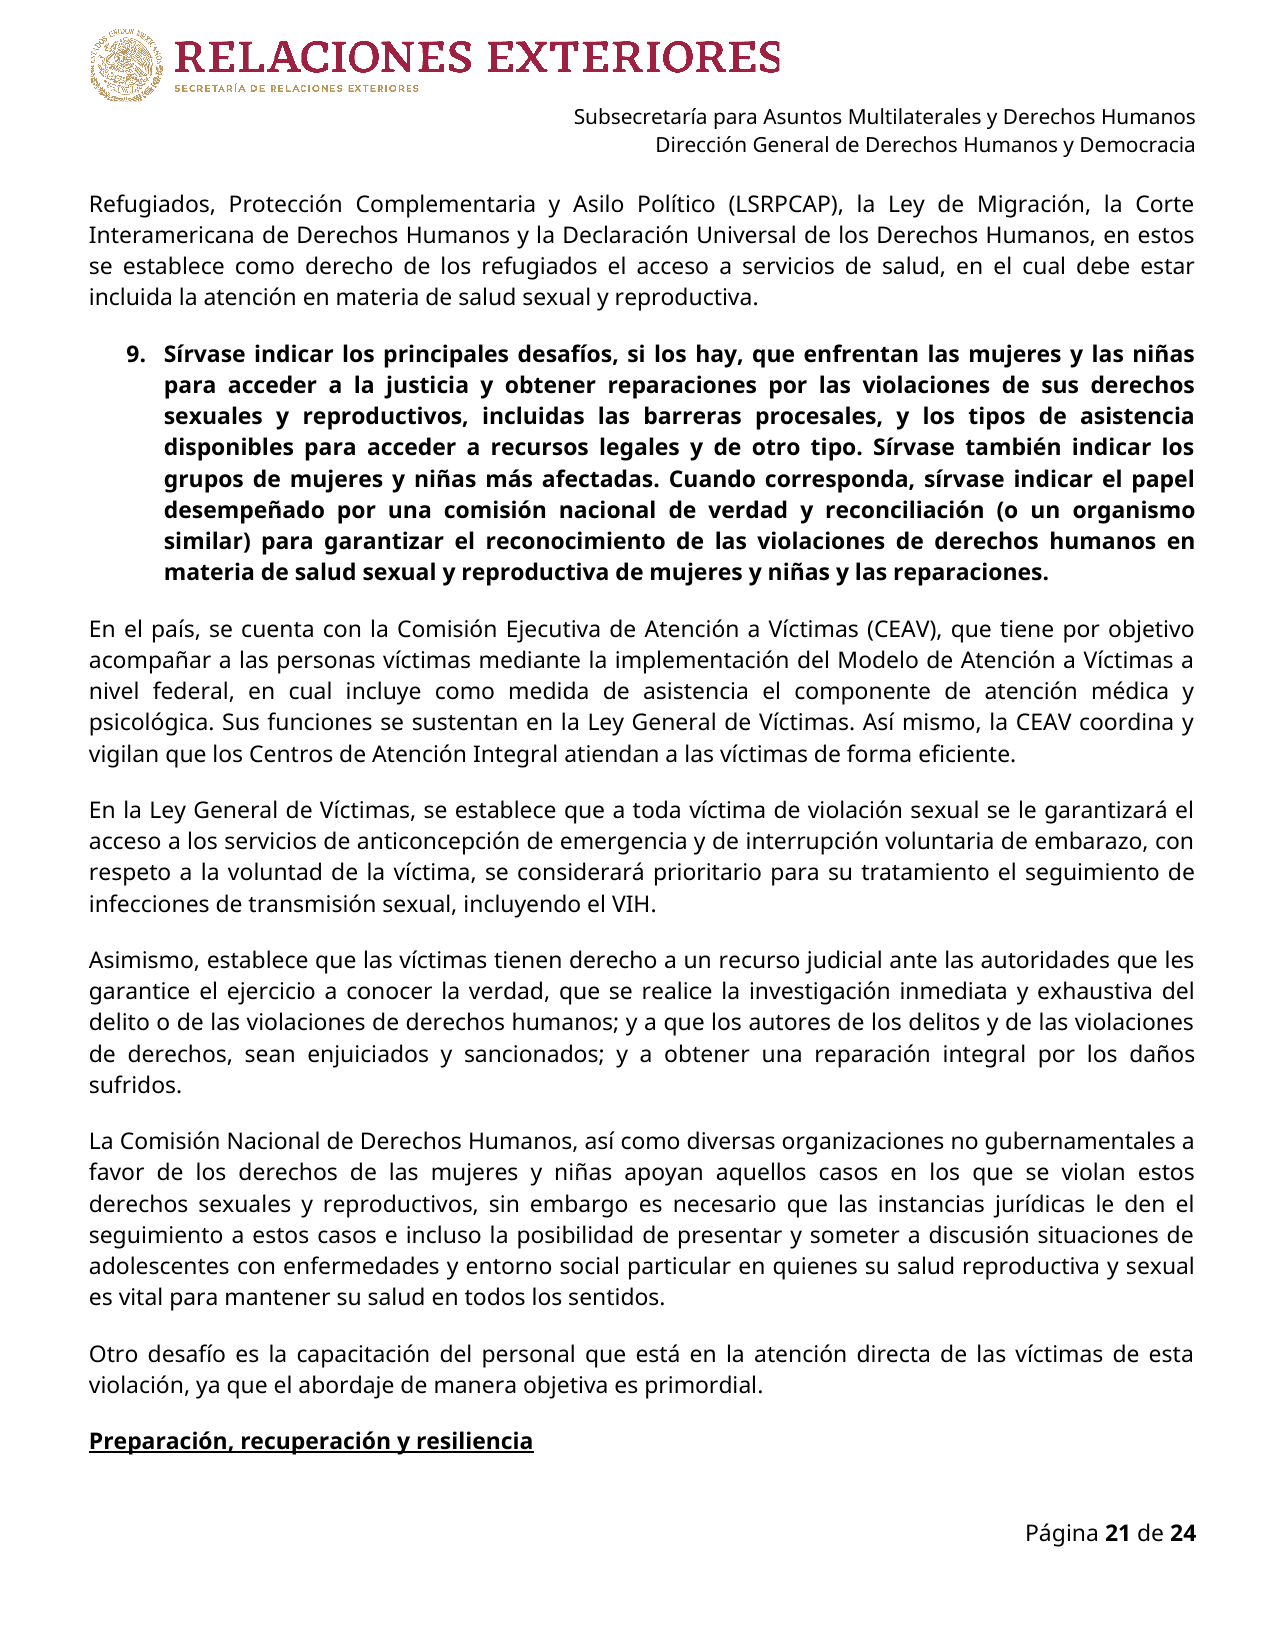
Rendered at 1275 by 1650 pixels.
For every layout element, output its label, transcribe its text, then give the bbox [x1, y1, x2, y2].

picture [88, 29, 780, 101]
text La Comisión Nacional de Derechos Humanos, así como diversas organizaciones no gubernamentales a favor de los derechos de las mujeres y niñas apoyan aquellos casos en los que se violan estos derechos sexuales y reproductivos, sin embargo es necesario que las instancias jurídicas le den el seguimiento a estos casos e incluso la posibilidad de presentar y someter a discusión situaciones de adolescentes con enfermedades y entorno social particular en quienes su salud reproductiva y sexual es vital para mantener su salud en todos los sentidos. [89, 1125, 1196, 1312]
text Otro desafío es la capacitación del personal que está en la atención directa de las víctimas de esta violación, ya que el abordaje de manera objetiva es primordial. [89, 1337, 1196, 1400]
list Sírvase indicar los principales desafíos, si los hay, que enfrentan las mujeres y las niñas para acceder a la justicia y obtener reparaciones por las violaciones de sus derechos sexuales y reproductivos, incluidas las barreras procesales, y los tipos de asistencia disponibles para acceder a recursos legales y de otro tipo. Sírvase también indicar los grupos de mujeres y niñas más afectadas. Cuando corresponda, sírvase indicar el papel desempeñado por una comisión nacional de verdad y reconciliación (o un organismo similar) para garantizar el reconocimiento de las violaciones de derechos humanos en materia de salud sexual y reproductiva de mujeres y niñas y las reparaciones. [126, 337, 1196, 587]
text En la Ley General de Víctimas, se establece que a toda víctima de violación sexual se le garantizará el acceso a los servicios de anticoncepción de emergencia y de interrupción voluntaria de embarazo, con respeto a la voluntad de la víctima, se considerará prioritario para su tratamiento el seguimiento de infecciones de transmisión sexual, incluyendo el VIH. [89, 794, 1196, 919]
text Preparación, recuperación y resiliencia [89, 1425, 1196, 1456]
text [89, 187, 1196, 312]
text Asimismo, establece que las víctimas tienen derecho a un recurso judicial ante las autoridades que les garantice el ejercicio a conocer la verdad, que se realice la investigación inmediata y exhaustiva del delito o de las violaciones de derechos humanos; y a que los autores de los delitos y de las violaciones de derechos, sean enjuiciados y sancionados; y a obtener una reparación integral por los daños sufridos. [89, 944, 1196, 1100]
text En el país, se cuenta con la Comisión Ejecutiva de Atención a Víctimas (CEAV), que tiene por objetivo acompañar a las personas víctimas mediante la implementación del Modelo de Atención a Víctimas a nivel federal, en cual incluye como medida de asistencia el componente de atención médica y psicológica. Sus funciones se sustentan en la Ley General de Víctimas. Así mismo, la CEAV coordina y vigilan que los Centros de Atención Integral atiendan a las víctimas de forma eficiente. [89, 612, 1196, 769]
